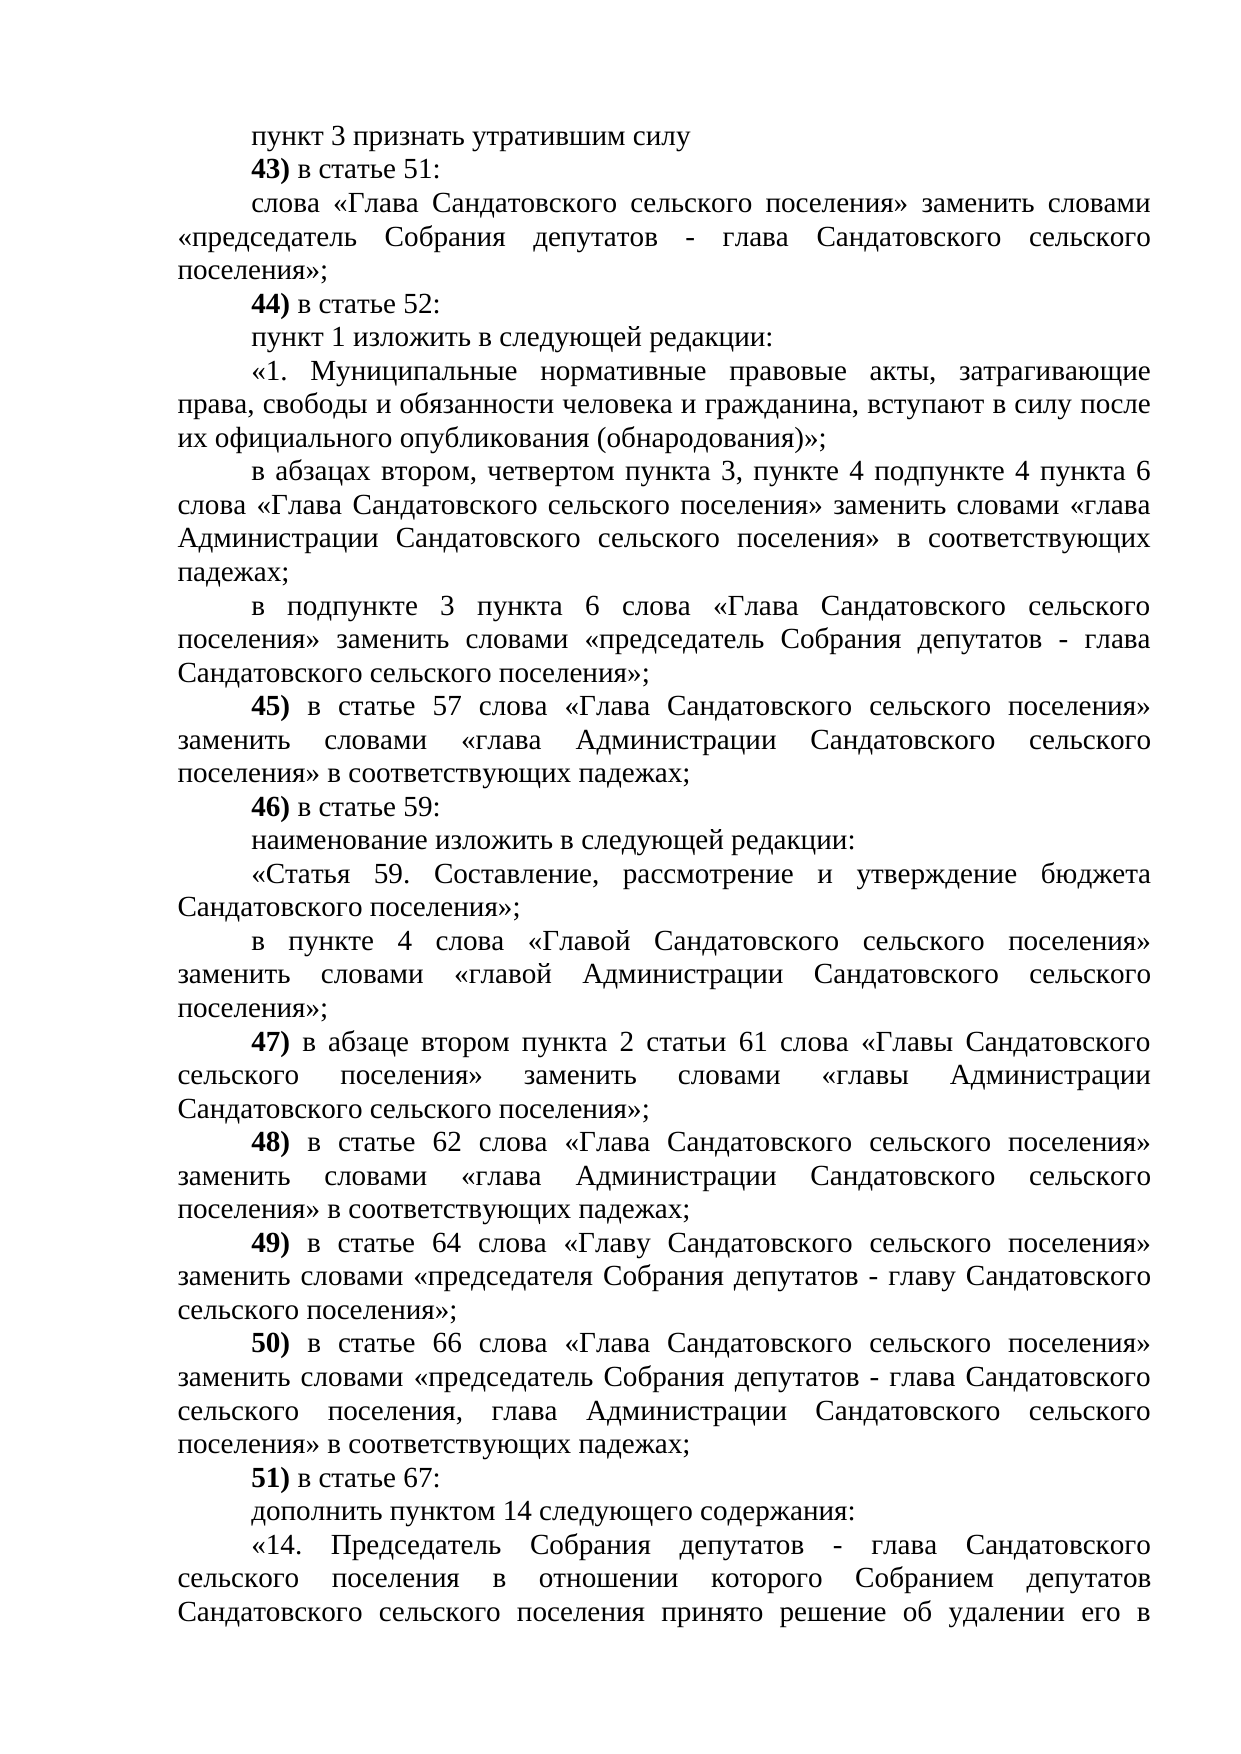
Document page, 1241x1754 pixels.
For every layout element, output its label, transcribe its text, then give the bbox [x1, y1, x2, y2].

text в подпункте 3 пункта 6 слова «Глава Сандатовского сельского поселения» заменить словами «председатель Собрания депутатов - глава Сандатовского сельского поселения»; [177, 588, 1152, 688]
text 43) в статье 51: [177, 152, 1152, 185]
text 49) в статье 64 слова «Главу Сандатовского сельского поселения» заменить словами «председателя Собрания депутатов - главу Сандатовского сельского поселения»; [177, 1225, 1152, 1326]
text 44) в статье 52: [177, 286, 1152, 319]
text «1. Муниципальные нормативные правовые акты, затрагивающие права, свободы и обязанности человека и гражданина, вступают в силу после их официального опубликования (обнародования)»; [177, 353, 1152, 453]
text пункт 1 изложить в следующей редакции: [177, 319, 1152, 353]
text дополнить пунктом 14 следующего содержания: [177, 1493, 1152, 1527]
text в абзацах втором, четвертом пункта 3, пункте 4 подпункте 4 пункта 6 слова «Глава Сандатовского сельского поселения» заменить словами «глава Администрации Сандатовского сельского поселения» в соответствующих падежах; [177, 453, 1152, 588]
text 45) в статье 57 слова «Глава Сандатовского сельского поселения» заменить словами «глава Администрации Сандатовского сельского поселения» в соответствующих падежах; [177, 688, 1152, 789]
text 50) в статье 66 слова «Глава Сандатовского сельского поселения» заменить словами «председатель Собрания депутатов - глава Сандатовского сельского поселения, глава Администрации Сандатовского сельского поселения» в соответствующих падежах; [177, 1326, 1152, 1460]
text 48) в статье 62 слова «Глава Сандатовского сельского поселения» заменить словами «глава Администрации Сандатовского сельского поселения» в соответствующих падежах; [177, 1124, 1152, 1225]
text в пункте 4 слова «Главой Сандатовского сельского поселения» заменить словами «главой Администрации Сандатовского сельского поселения»; [177, 923, 1152, 1024]
text слова «Глава Сандатовского сельского поселения» заменить словами «председатель Собрания депутатов - глава Сандатовского сельского поселения»; [177, 185, 1152, 286]
text пункт 3 признать утратившим силу [177, 118, 1152, 152]
text наименование изложить в следующей редакции: [177, 822, 1152, 856]
text 47) в абзаце втором пункта 2 статьи 61 слова «Главы Сандатовского сельского поселения» заменить словами «главы Администрации Сандатовского сельского поселения»; [177, 1024, 1152, 1124]
text 51) в статье 67: [177, 1460, 1152, 1493]
text 46) в статье 59: [177, 789, 1152, 822]
text «Статья 59. Составление, рассмотрение и утверждение бюджета Сандатовского поселения»; [177, 856, 1152, 923]
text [177, 1527, 1152, 1627]
